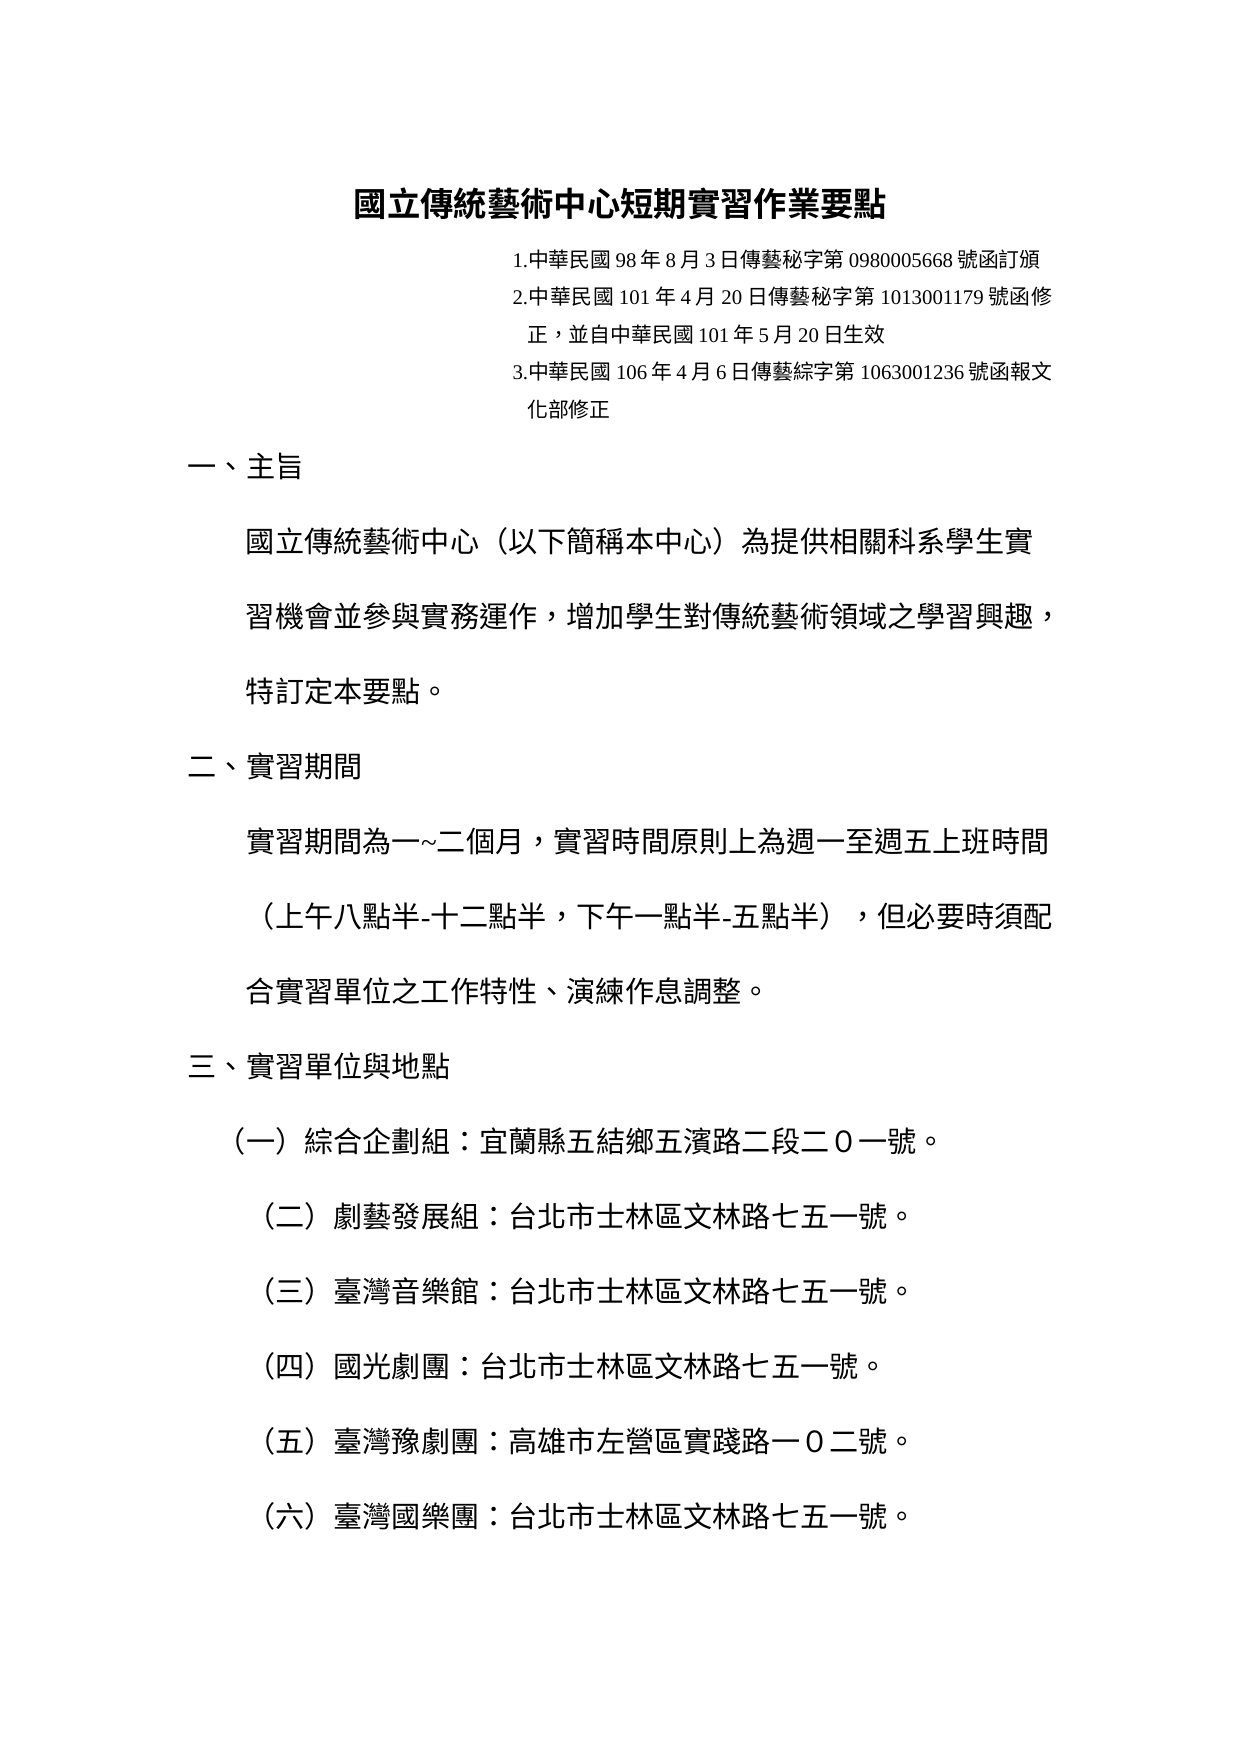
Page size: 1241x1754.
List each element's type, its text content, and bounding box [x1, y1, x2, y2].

text 國立傳統藝術中心（以下簡稱本中心）為提供相關科系學生實習機會並參與實務運作，增加學生對傳統藝術領域之學習興趣，特訂定本要點。 [246, 502, 1053, 727]
text （一）綜合企劃組：宜蘭縣五結鄉五濱路二段二０一號。 [187, 1102, 1053, 1177]
text 二、實習期間 [187, 727, 1053, 802]
text （四）國光劇團：台北市士林區文林路七五一號。 [187, 1327, 1053, 1402]
text （五）臺灣豫劇團：高雄市左營區實踐路一０二號。 [187, 1402, 1053, 1477]
text 1.傳藝秘字第0980005668號函訂頒 [512, 239, 1053, 277]
text 一、主旨 [187, 427, 1053, 502]
text 國立傳統藝術中心短期實習作業要點 [187, 164, 1053, 239]
text 三、實習單位與地點 [187, 1027, 1053, 1102]
text （上午八點半-十二點半，下午一點半-五點半），但必要時須配合實習單位之工作特性、演練作息調整。 [246, 877, 1053, 1027]
text （二）劇藝發展組：台北市士林區文林路七五一號。 [187, 1177, 1053, 1252]
text （三）臺灣音樂館：台北市士林區文林路七五一號。 [187, 1252, 1053, 1327]
text 實習期間為一~二個月，實習時間原則上為週一至週五上班時間 [187, 802, 1053, 877]
text 2.中華民國101年4月20日傳藝秘字第1013001179號函修正，並自中華民國101年5月20日生效 [512, 277, 1053, 352]
text （六）臺灣國樂團：台北市士林區文林路七五一號。 [187, 1477, 1053, 1552]
text 3.中華民國106年4月6日傳藝綜字第1063001236號函報文化部修正 [512, 352, 1053, 427]
